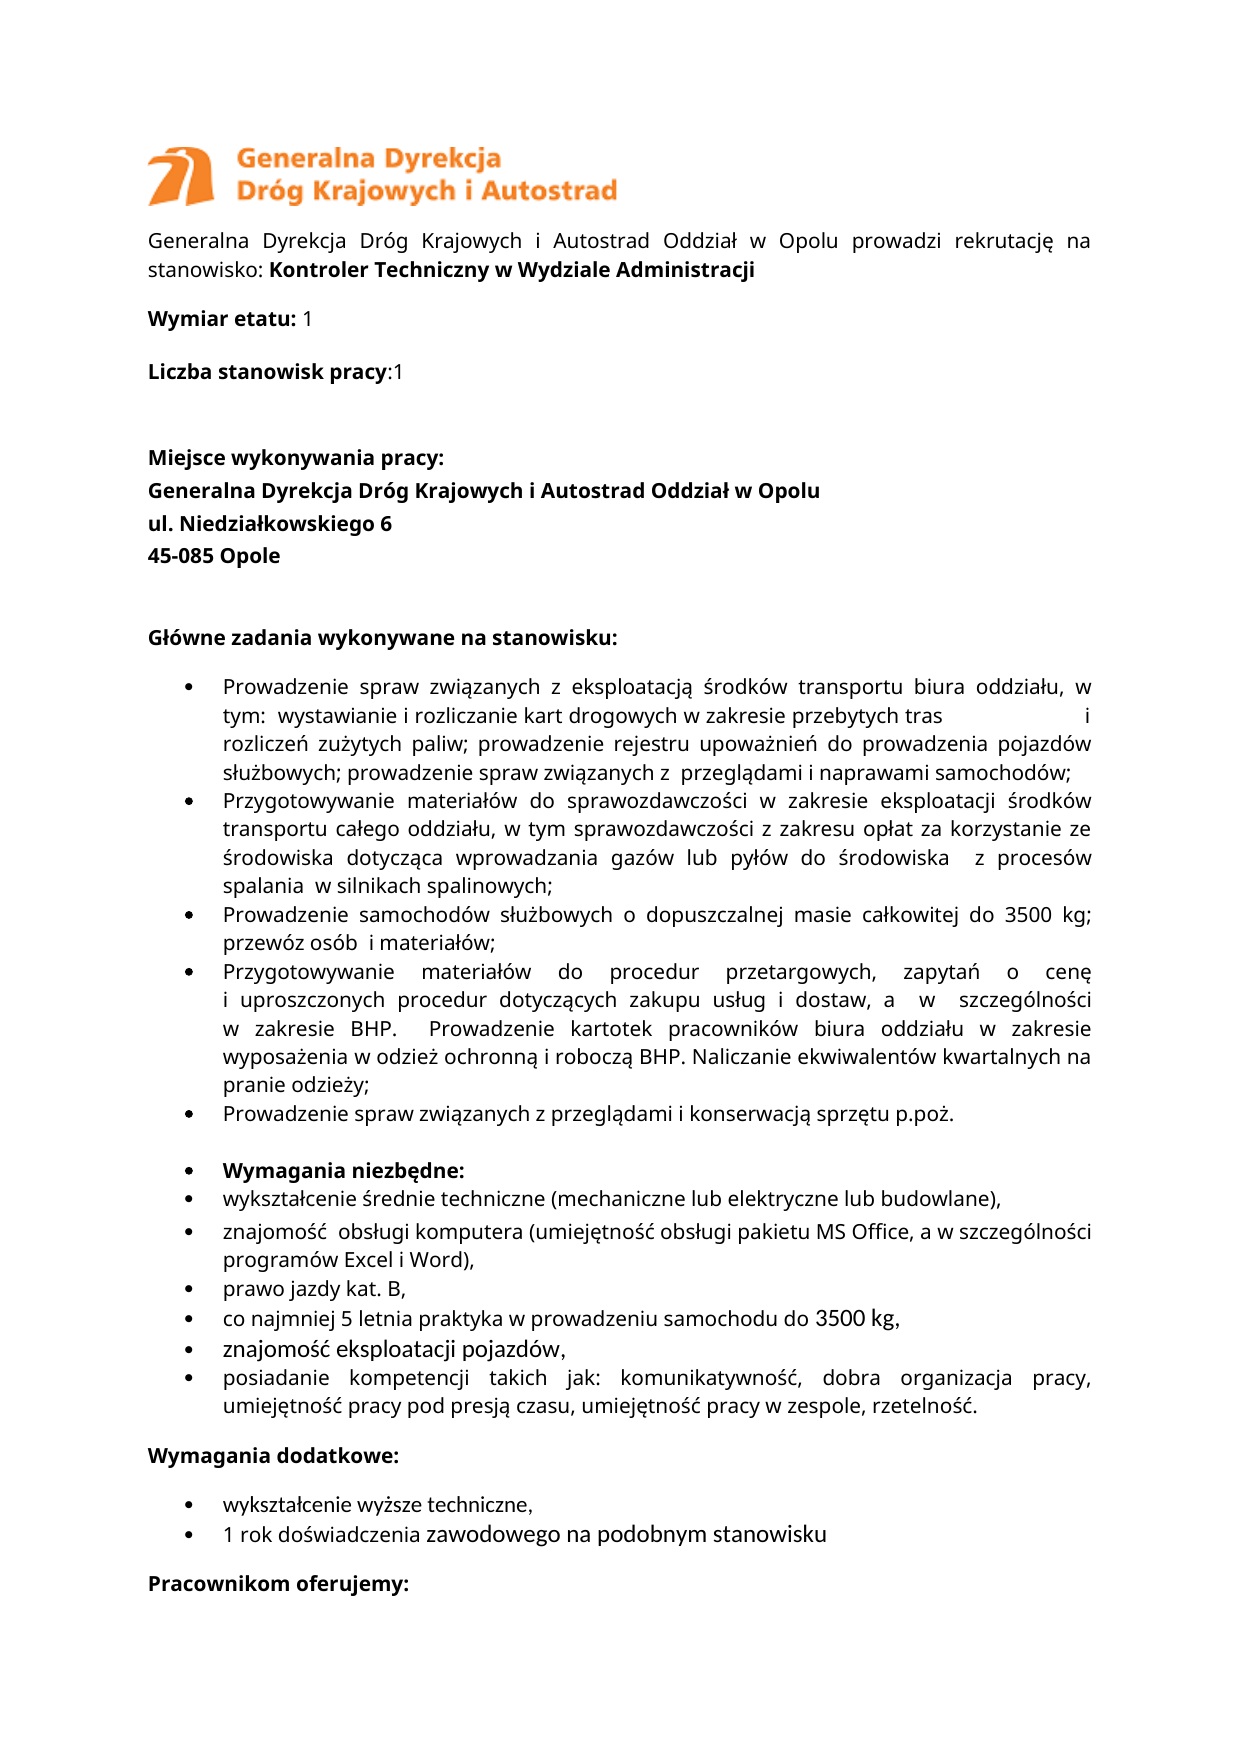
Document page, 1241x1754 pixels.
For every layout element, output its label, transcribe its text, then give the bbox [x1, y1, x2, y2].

text 45-085 Opole [148, 541, 1093, 570]
list znajomość eksploatacji pojazdów, [185, 1333, 1093, 1363]
list 1 rok doświadczenia zawodowego na podobnym stanowisku [185, 1518, 1093, 1549]
list Prowadzenie spraw związanych z przeglądami i konserwacją sprzętu p.poż. [185, 1099, 1093, 1127]
text Generalna Dyrekcja Dróg Krajowych i Autostrad Oddział w Opolu prowadzi rekrutację na stanowisko: Kontroler Techniczny w Wydziale Administracji [148, 226, 1093, 283]
list Prowadzenie spraw związanych z eksploatacją środków transportu biura oddziału, w tym: wystawianie i rozliczanie kart drogowych w zakresie przebytych tras i rozliczeń zużytych paliw; prowadzenie rejestru upoważnień do prowadzenia pojazdów służbowych; prowadzenie spraw związanych z przeglądami i naprawami samochodów; [185, 672, 1093, 786]
list wykształcenie wyższe techniczne, [185, 1490, 1093, 1518]
list posiadanie kompetencji takich jak: komunikatywność, dobra organizacja pracy, umiejętność pracy pod presją czasu, umiejętność pracy w zespole, rzetelność. [185, 1363, 1093, 1420]
text Wymiar etatu: 1 [148, 304, 1093, 332]
list co najmniej 5 letnia praktyka w prowadzeniu samochodu do 3500 kg, [185, 1302, 1093, 1333]
text Generalna Dyrekcja Dróg Krajowych i Autostrad Oddział w Opolu [148, 476, 1093, 504]
text Miejsce wykonywania pracy: [148, 443, 1093, 472]
list wykształcenie średnie techniczne (mechaniczne lub elektryczne lub budowlane), [185, 1184, 1093, 1213]
picture [147, 147, 617, 206]
list Przygotowywanie materiałów do procedur przetargowych, zapytań o cenę i uproszczonych procedur dotyczących zakupu usług i dostaw, a w szczególności w zakresie BHP. Prowadzenie kartotek pracowników biura oddziału w zakresie wyposażenia w odzież ochronną i roboczą BHP. Naliczanie ekwiwalentów kwartalnych na pranie odzieży; [185, 957, 1093, 1099]
list znajomość obsługi komputera (umiejętność obsługi pakietu MS Office, a w szczególności programów Excel i Word), [185, 1217, 1093, 1274]
list Wymagania niezbędne: [185, 1156, 1093, 1184]
list Prowadzenie samochodów służbowych o dopuszczalnej masie całkowitej do 3500 kg; przewóz osób i materiałów; [185, 900, 1093, 957]
text Liczba stanowisk pracy:1 [148, 357, 1093, 386]
text Wymagania dodatkowe: [148, 1441, 1093, 1469]
text Główne zadania wykonywane na stanowisku: [148, 623, 1093, 652]
list prawo jazdy kat. B, [185, 1274, 1093, 1302]
text ul. Niedziałkowskiego 6 [148, 509, 1093, 537]
text Pracownikom oferujemy: [148, 1569, 1093, 1598]
list Przygotowywanie materiałów do sprawozdawczości w zakresie eksploatacji środków transportu całego oddziału, w tym sprawozdawczości z zakresu opłat za korzystanie ze środowiska dotycząca wprowadzania gazów lub pyłów do środowiska z procesów spalania w silnikach spalinowych; [185, 786, 1093, 900]
